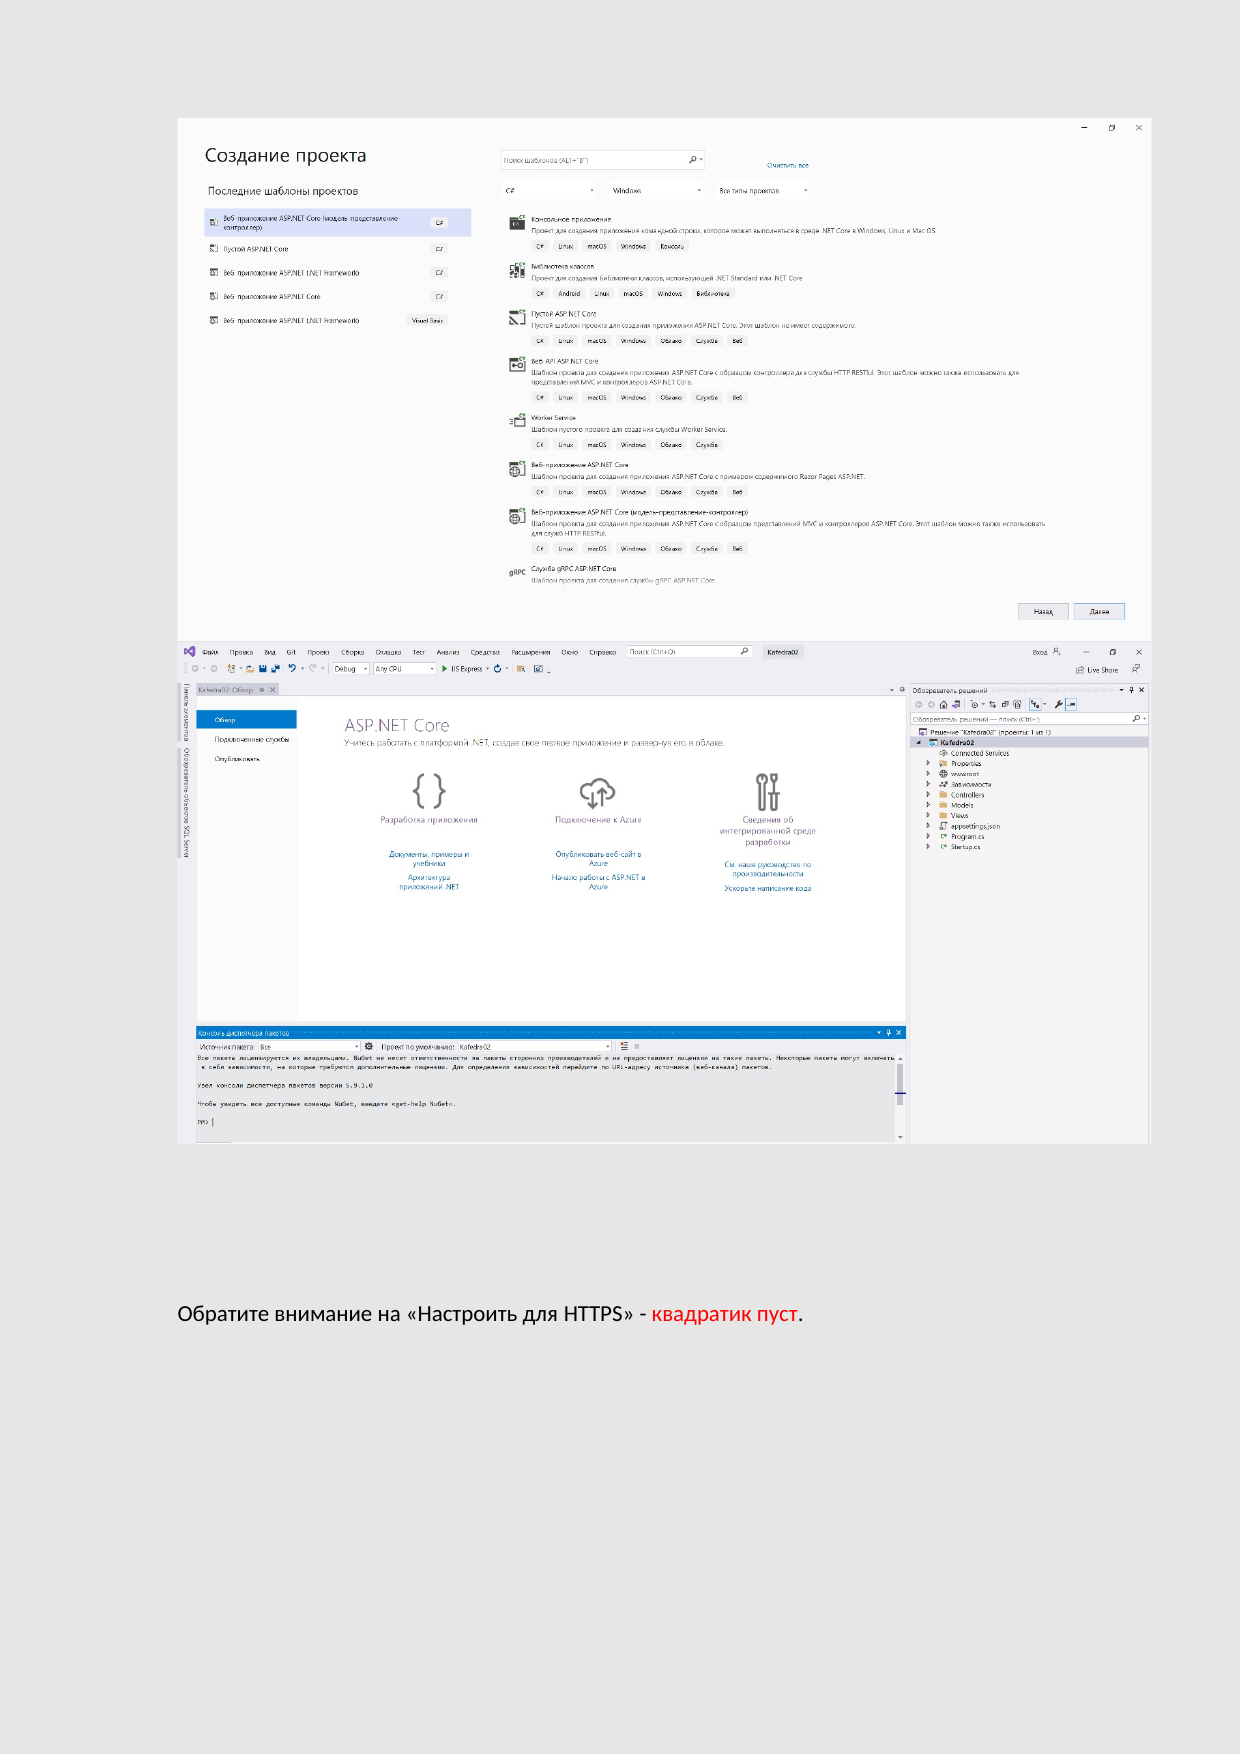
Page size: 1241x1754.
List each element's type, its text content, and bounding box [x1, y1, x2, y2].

text Обратите внимание на «Настроить для HTTPS» - квадратик пуст. [177, 1299, 1152, 1327]
picture [177, 118, 1152, 641]
picture [177, 642, 1152, 1144]
